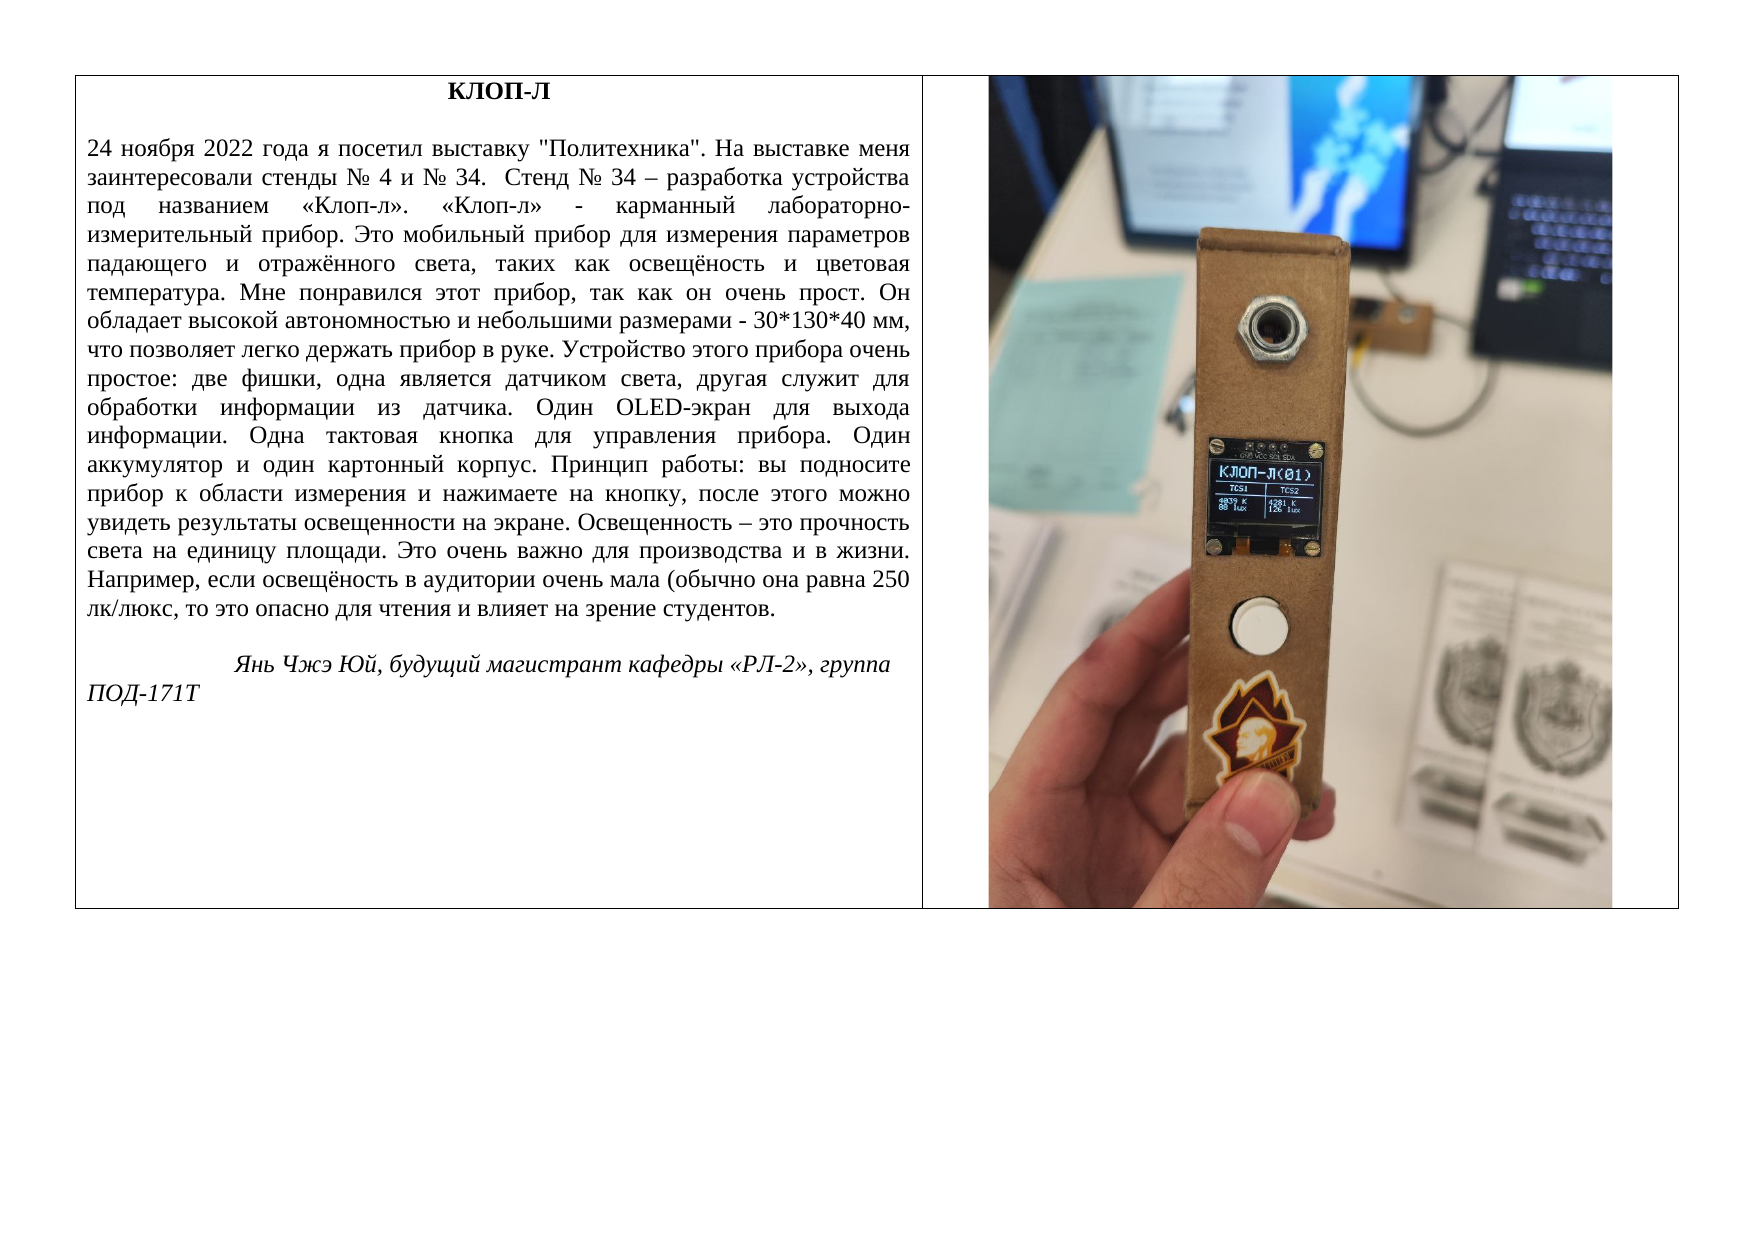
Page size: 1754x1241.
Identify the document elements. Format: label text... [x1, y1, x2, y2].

table_cell [1613, 76, 1678, 908]
table_cell [923, 76, 988, 908]
picture [988, 76, 1613, 908]
table_cell КЛОП-Л 24 ноября 2022 года я посетил выставку "Политехника". На выставке меня заинтересовали стенды № 4 и № 34. Стенд № 34 – разработка устройства под названием «Клоп-л». «Клоп-л» - карманный лабораторно-измерительный прибор. Это мобильный прибор для измерения параметров падающего и отражённого света, таких как освещёность и цветовая температура. Мне понравился этот прибор, так как он очень прост. Он обладает высокой автономностью и небольшими размерами - 30*130*40 мм, что позволяет легко держать прибор в руке. Устройство этого прибора очень простое: две фишки, одна является датчиком света, другая служит для обработки информации из датчика. Один OLED-экран для выхода информации. Одна тактовая кнопка для управления прибора. Один аккумулятор и один картонный корпус. Принцип работы: вы подносите прибор к области измерения и нажимаете на кнопку, после этого можно увидеть результаты освещенности на экране. Освещенность – это прочность света на единицу площади. Это очень важно для производства и в жизни. Например, если освещёность в аудитории очень мала (обычно она равна 250 лк/люкс, то это опасно для чтения и влияет на зрение студентов. Янь Чжэ Юй, будущий магистрант кафедры «РЛ-2», группа ПОД-171Т [76, 76, 922, 908]
